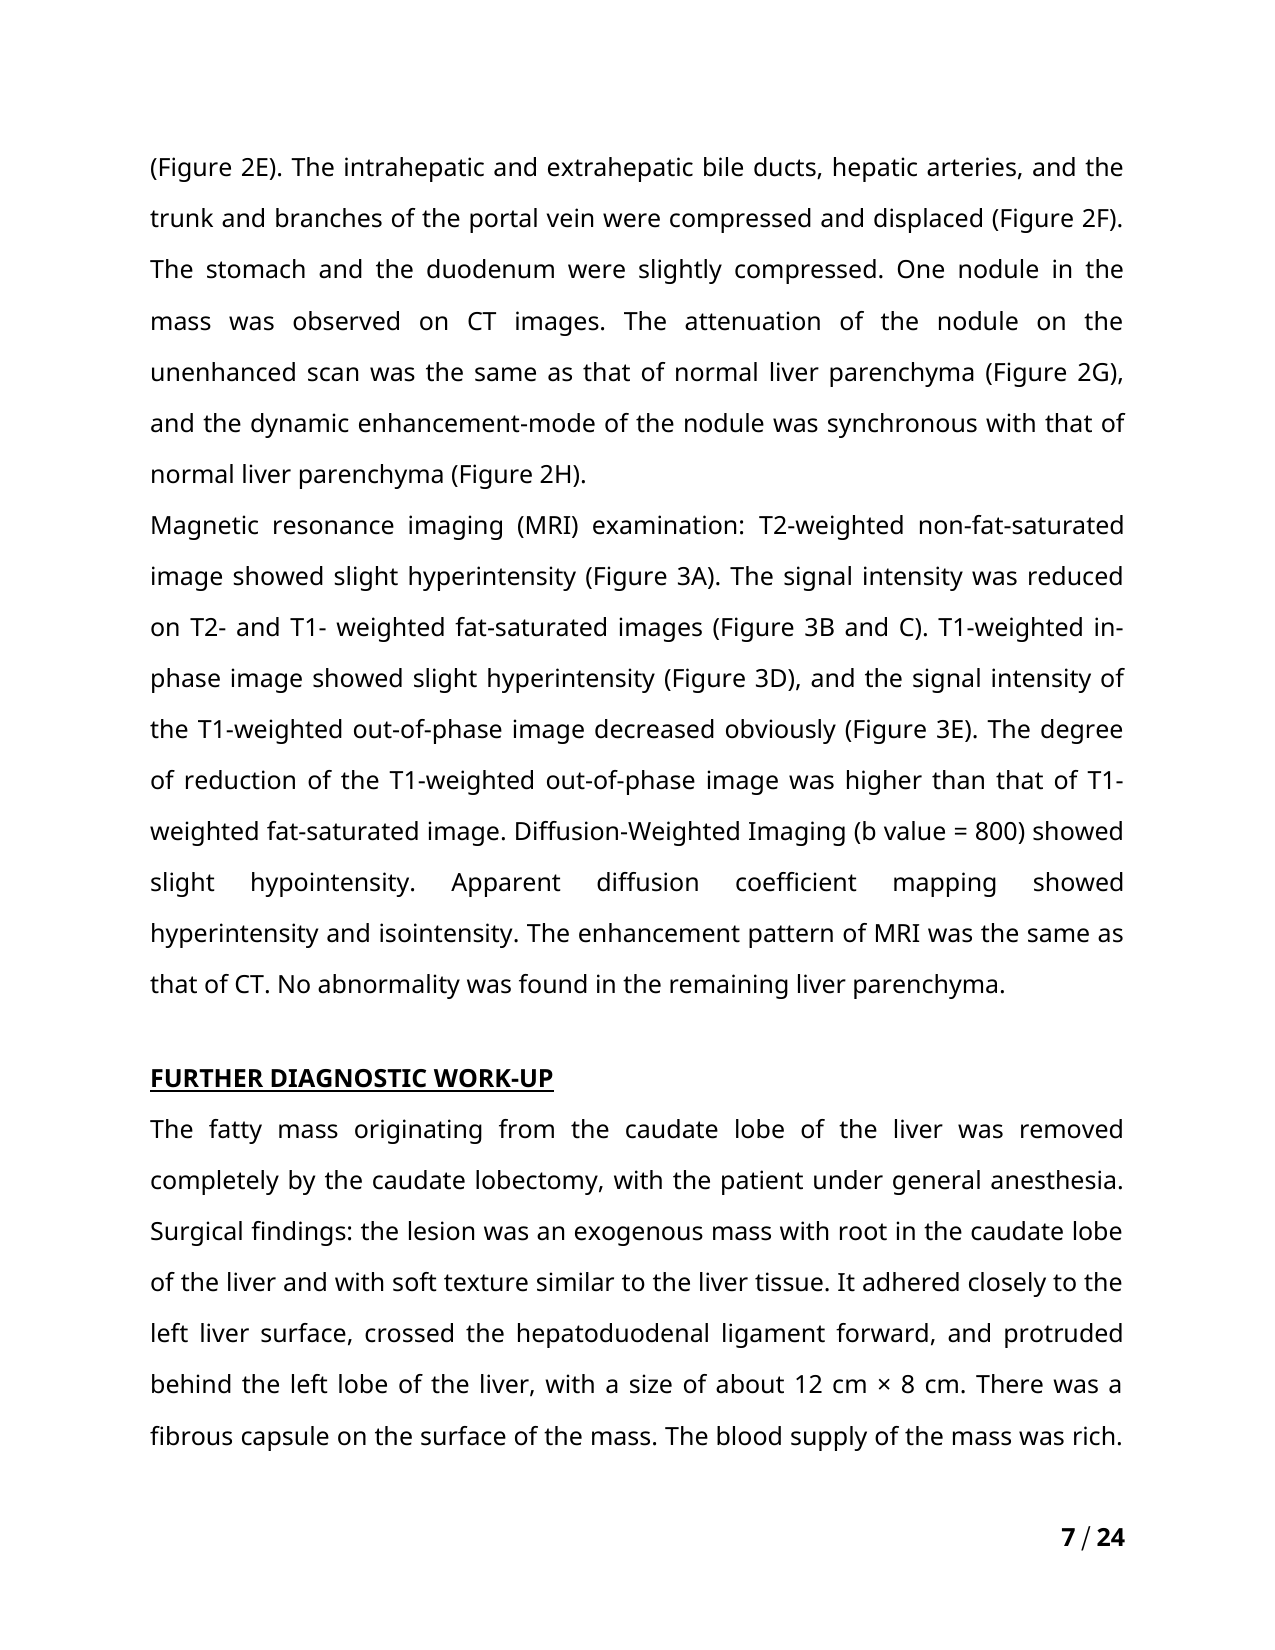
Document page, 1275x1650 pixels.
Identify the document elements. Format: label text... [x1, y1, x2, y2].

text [150, 1112, 1125, 1452]
text FURTHER DIAGNOSTIC WORK-UP [150, 1061, 1125, 1095]
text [150, 150, 1125, 490]
text Magnetic resonance imaging (MRI) examination: T2-weighted non-fat-saturated image showed slight hyperintensity (Figure 3A). The signal intensity was reduced on T2- and T1- weighted fat-saturated images (Figure 3B and C). T1-weighted in-phase image showed slight hyperintensity (Figure 3D), and the signal intensity of the T1-weighted out-of-phase image decreased obviously (Figure 3E). The degree of reduction of the T1-weighted out-of-phase image was higher than that of T1- weighted fat-saturated image. Diffusion-Weighted Imaging (b value = 800) showed slight hypointensity. Apparent diffusion coefficient mapping showed hyperintensity and isointensity. The enhancement pattern of MRI was the same as that of CT. No abnormality was found in the remaining liver parenchyma. [150, 507, 1125, 1001]
